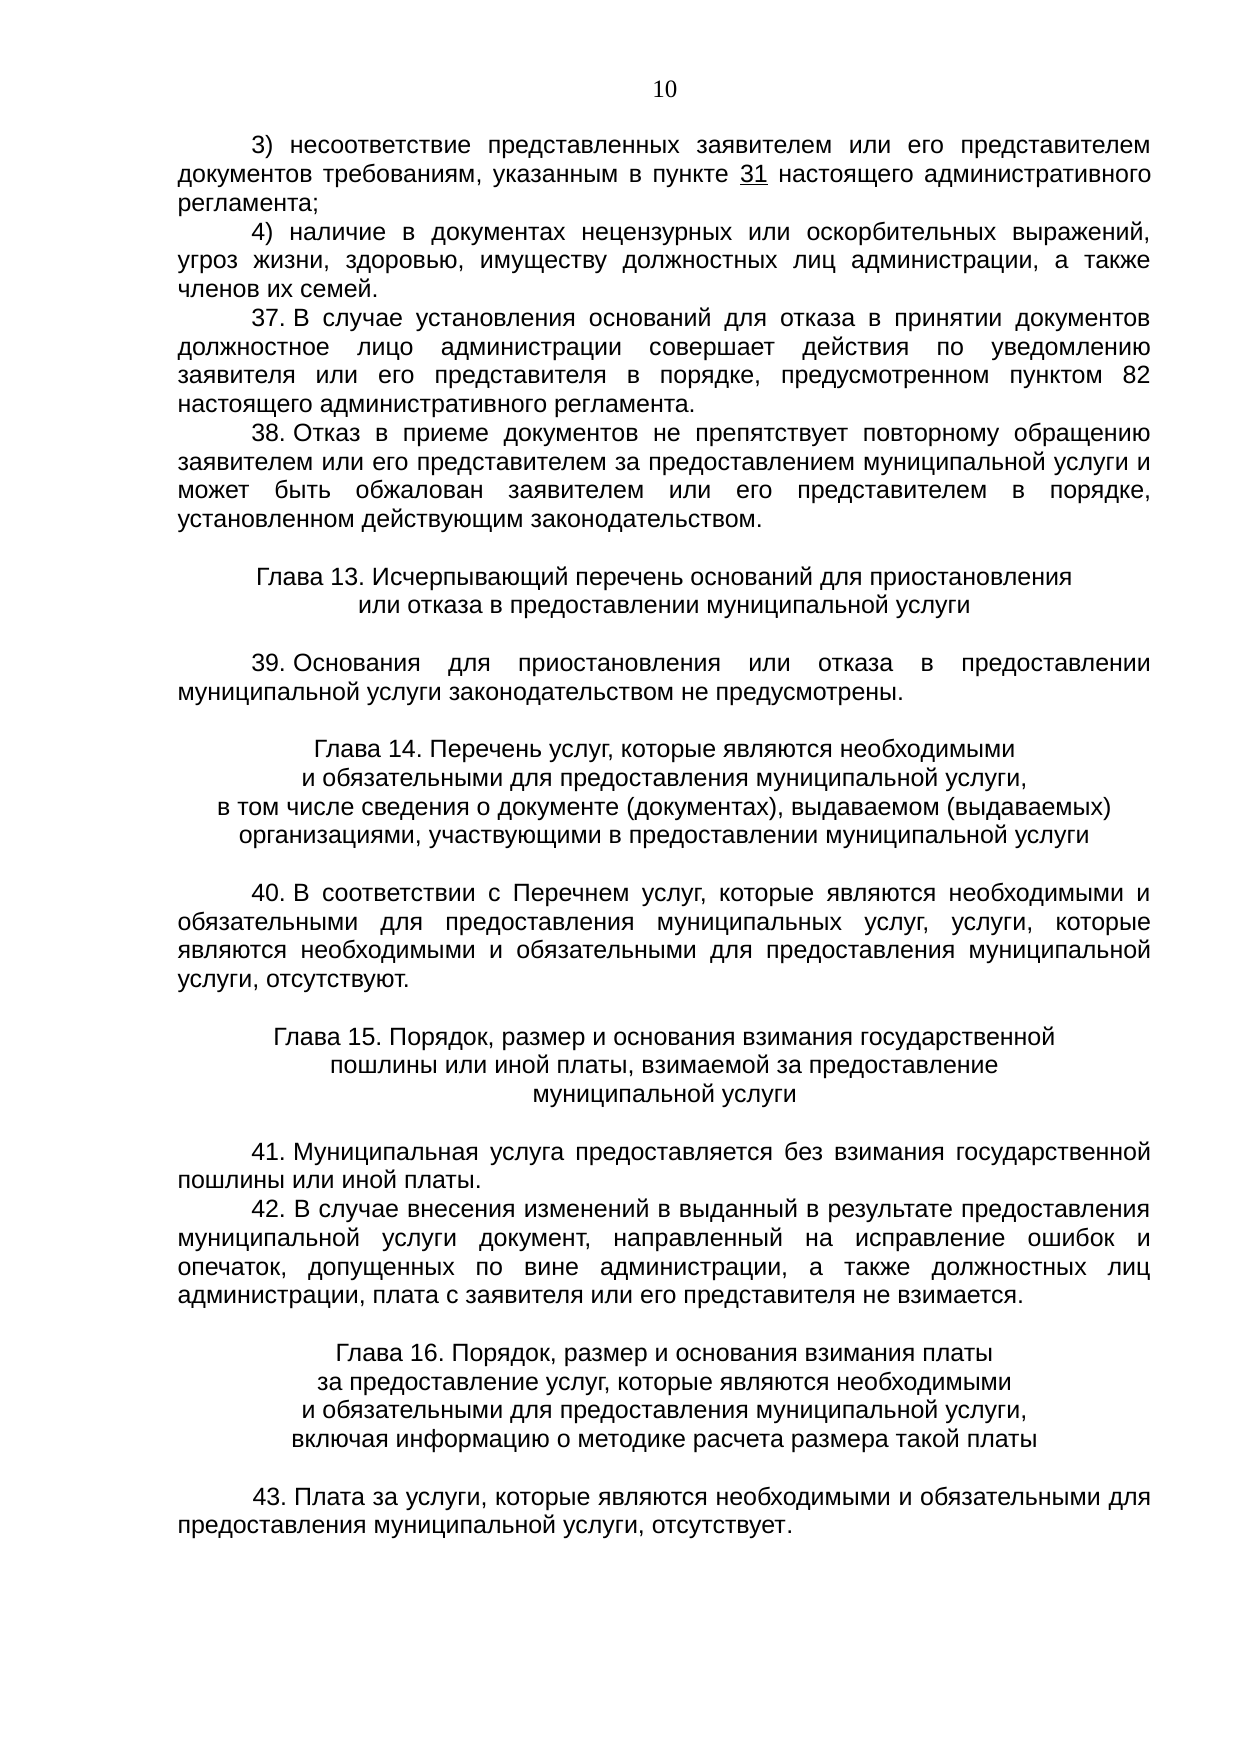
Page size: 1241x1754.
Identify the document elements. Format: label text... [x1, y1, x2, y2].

text 3) несоответствие представленных заявителем или его представителем документов требованиям, указанным в пункте 31 настоящего административного регламента; [177, 131, 1152, 217]
text или отказа в предоставлении муниципальной услуги [177, 591, 1152, 619]
text 39. Основания для приостановления или отказа в предоставлении муниципальной услуги законодательством не предусмотрены. [177, 648, 1152, 706]
text Глава 14. Перечень услуг, которые являются необходимыми и обязательными для предоставления муниципальной услуги, [177, 734, 1152, 792]
text в том числе сведения о документе (документах), выдаваемом (выдаваемых) организациями, участвующими в предоставлении муниципальной услуги [177, 792, 1152, 849]
text Глава 13. Исчерпывающий перечень оснований для приостановления [177, 562, 1152, 591]
text Глава 16. Порядок, размер и основания взимания платы за предоставление услуг, которые являются необходимыми и обязательными для предоставления муниципальной услуги, включая информацию о методике расчета размера такой платы [177, 1338, 1152, 1453]
text 38. Отказ в приеме документов не препятствует повторному обращению заявителем или его представителем за предоставлением муниципальной услуги и может быть обжалован заявителем или его представителем в порядке, установленном действующим законодательством. [177, 418, 1152, 533]
text 4) наличие в документах нецензурных или оскорбительных выражений, угроз жизни, здоровью, имуществу должностных лиц администрации, а также членов их семей. [177, 217, 1152, 303]
text 37. В случае установления оснований для отказа в принятии документов должностное лицо администрации совершает действия по уведомлению заявителя или его представителя в порядке, предусмотренном пунктом 82 настоящего административного регламента. [177, 303, 1152, 418]
text 41. Муниципальная услуга предоставляется без взимания государственной пошлины или иной платы. [177, 1137, 1152, 1194]
text 43. Плата за услуги, которые являются необходимыми и обязательными для предоставления муниципальной услуги, отсутствует. [177, 1482, 1152, 1539]
text 40. В соответствии с Перечнем услуг, которые являются необходимыми и обязательными для предоставления муниципальных услуг, услуги, которые являются необходимыми и обязательными для предоставления муниципальной услуги, отсутствуют. [177, 878, 1152, 993]
text Глава 15. Порядок, размер и основания взимания государственной пошлины или иной платы, взимаемой за предоставление муниципальной услуги [177, 1022, 1152, 1108]
text 42. В случае внесения изменений в выданный в результате предоставления муниципальной услуги документ, направленный на исправление ошибок и опечаток, допущенных по вине администрации, а также должностных лиц администрации, плата с заявителя или его представителя не взимается. [177, 1194, 1152, 1309]
